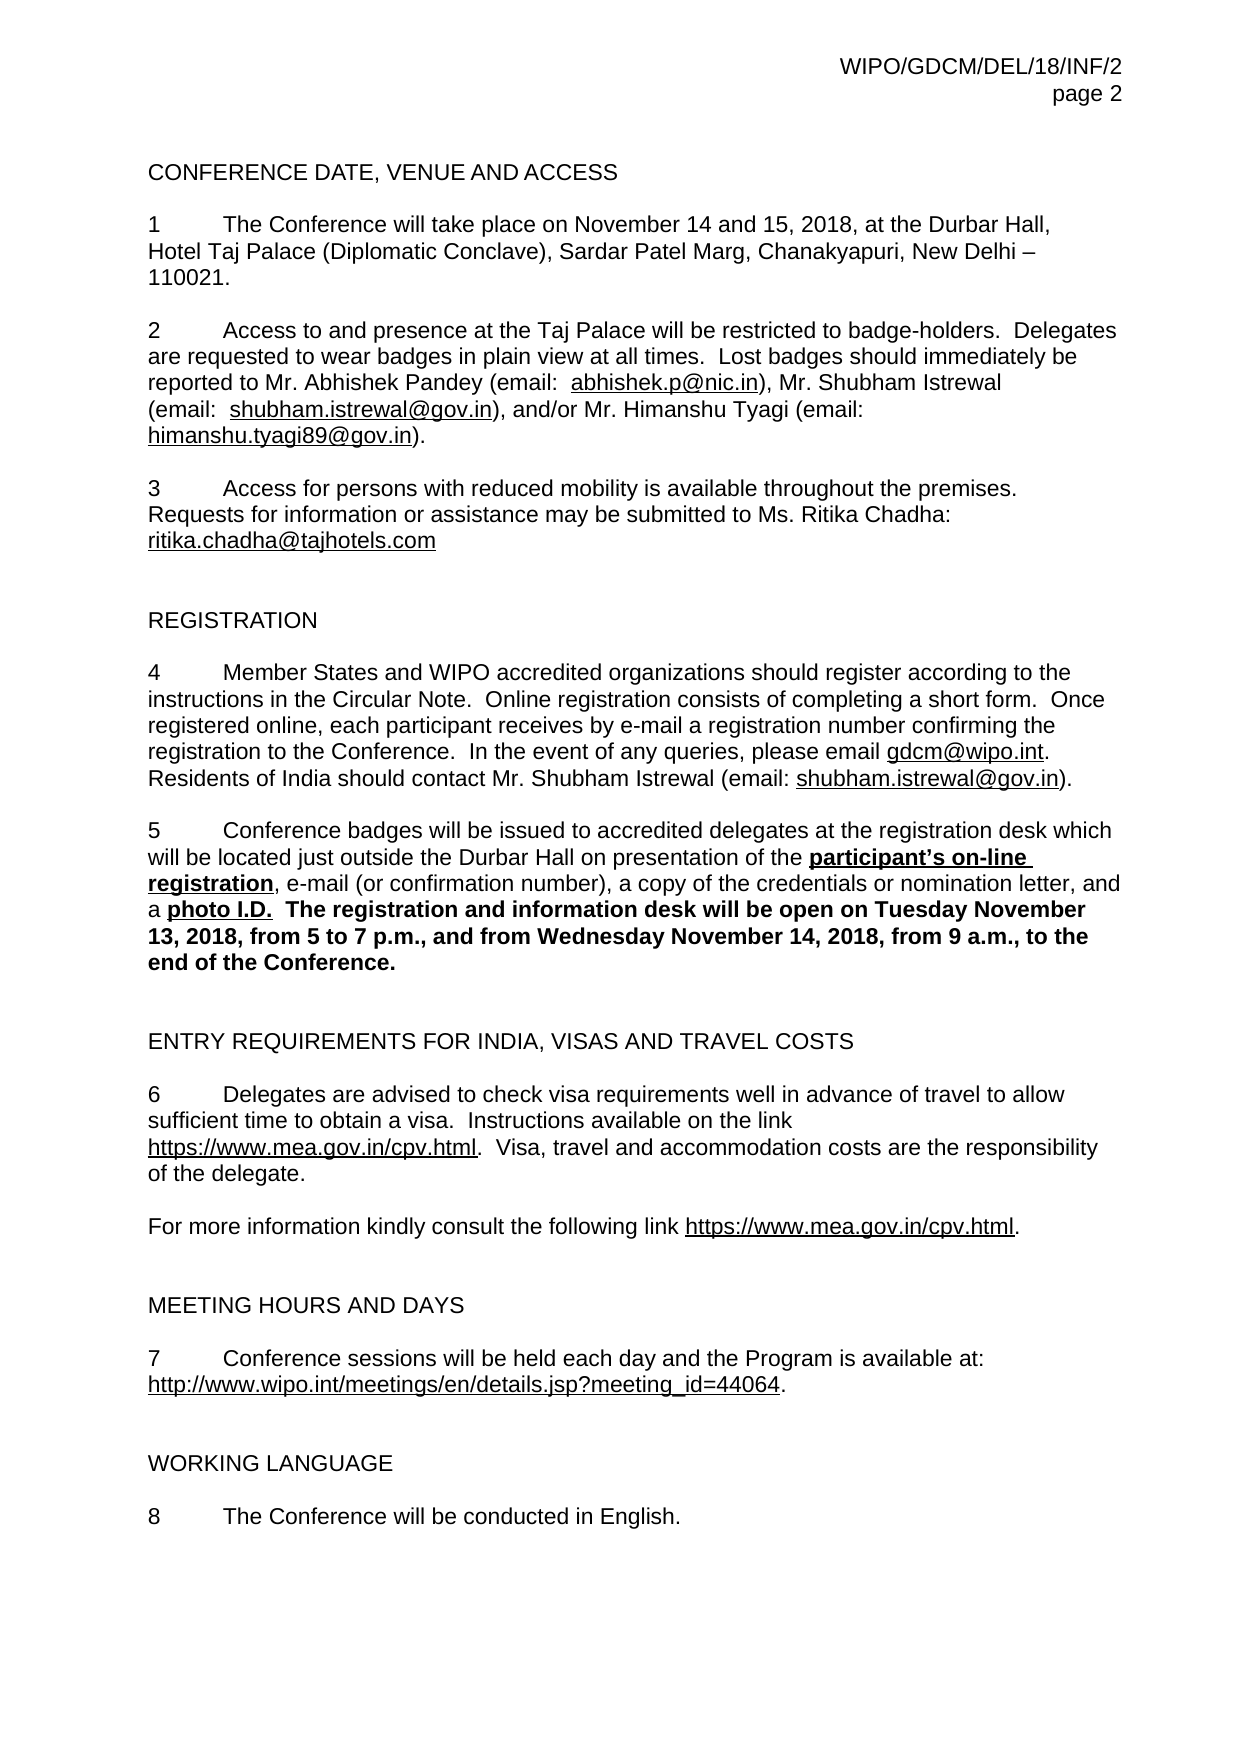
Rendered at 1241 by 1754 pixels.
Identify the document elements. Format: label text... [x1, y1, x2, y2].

text For more information kindly consult the following link https://www.mea.gov.in/cpv.html. [148, 1213, 1122, 1239]
text Access to and presence at the Taj Palace will be restricted to badge-holders. Delegates are requested to wear badges in plain view at all times. Lost badges should immediately be reported to Mr. Abhishek Pandey (email: abhishek.p@nic.in), Mr. Shubham Istrewal (email: shubham.istrewal@gov.in), and/or Mr. Himanshu Tyagi (email: himanshu.tyagi89@gov.in). [148, 317, 1122, 448]
text The Conference will be conducted in English. [148, 1503, 1122, 1529]
text Conference badges will be issued to accredited delegates at the registration desk which will be located just outside the Durbar Hall on presentation of the participant’s on-line registration, e-mail (or confirmation number), a copy of the credentials or nomination letter, and a photo I.D. The registration and information desk will be open on Tuesday November 13, 2018, from 5 to 7 p.m., and from Wednesday November 14, 2018, from 9 a.m., to the end of the Conference. [148, 817, 1122, 976]
subtitle CONFERENCE DATE, VENUE and access [148, 158, 1122, 185]
text registration [148, 607, 1122, 633]
text ENTRY REQUIREMENTS FOR INDIA, VISAS AND TRAVEL COSTS [148, 1028, 1122, 1054]
text MEETING HOURS AND DAYS [148, 1292, 1122, 1318]
text Access for persons with reduced mobility is available throughout the premises. Requests for information or assistance may be submitted to Ms. Ritika Chadha: ritika.chadha@tajhotels.com [148, 475, 1122, 554]
text Delegates are advised to check visa requirements well in advance of travel to allow sufficient time to obtain a visa. Instructions available on the link https://www.mea.gov.in/cpv.html. Visa, travel and accommodation costs are the responsibility of the delegate. [148, 1081, 1122, 1186]
text The Conference will take place on November 14 and 15, 2018, at the Durbar Hall, Hotel Taj Palace (Diplomatic Conclave), Sardar Patel Marg, Chanakyapuri, New Delhi – 110021. [148, 211, 1122, 290]
text WORKING LANGUAGE [148, 1450, 1122, 1476]
text Conference sessions will be held each day and the Program is available at: http://www.wipo.int/meetings/en/details.jsp?meeting_id=44064. [148, 1344, 1122, 1397]
text Member States and WIPO accredited organizations should register according to the instructions in the Circular Note. Online registration consists of completing a short form. Once registered online, each participant receives by e-mail a registration number confirming the registration to the Conference. In the event of any queries, please email gdcm@wipo.int. Residents of India should contact Mr. Shubham Istrewal (email: shubham.istrewal@gov.in). [148, 659, 1122, 791]
